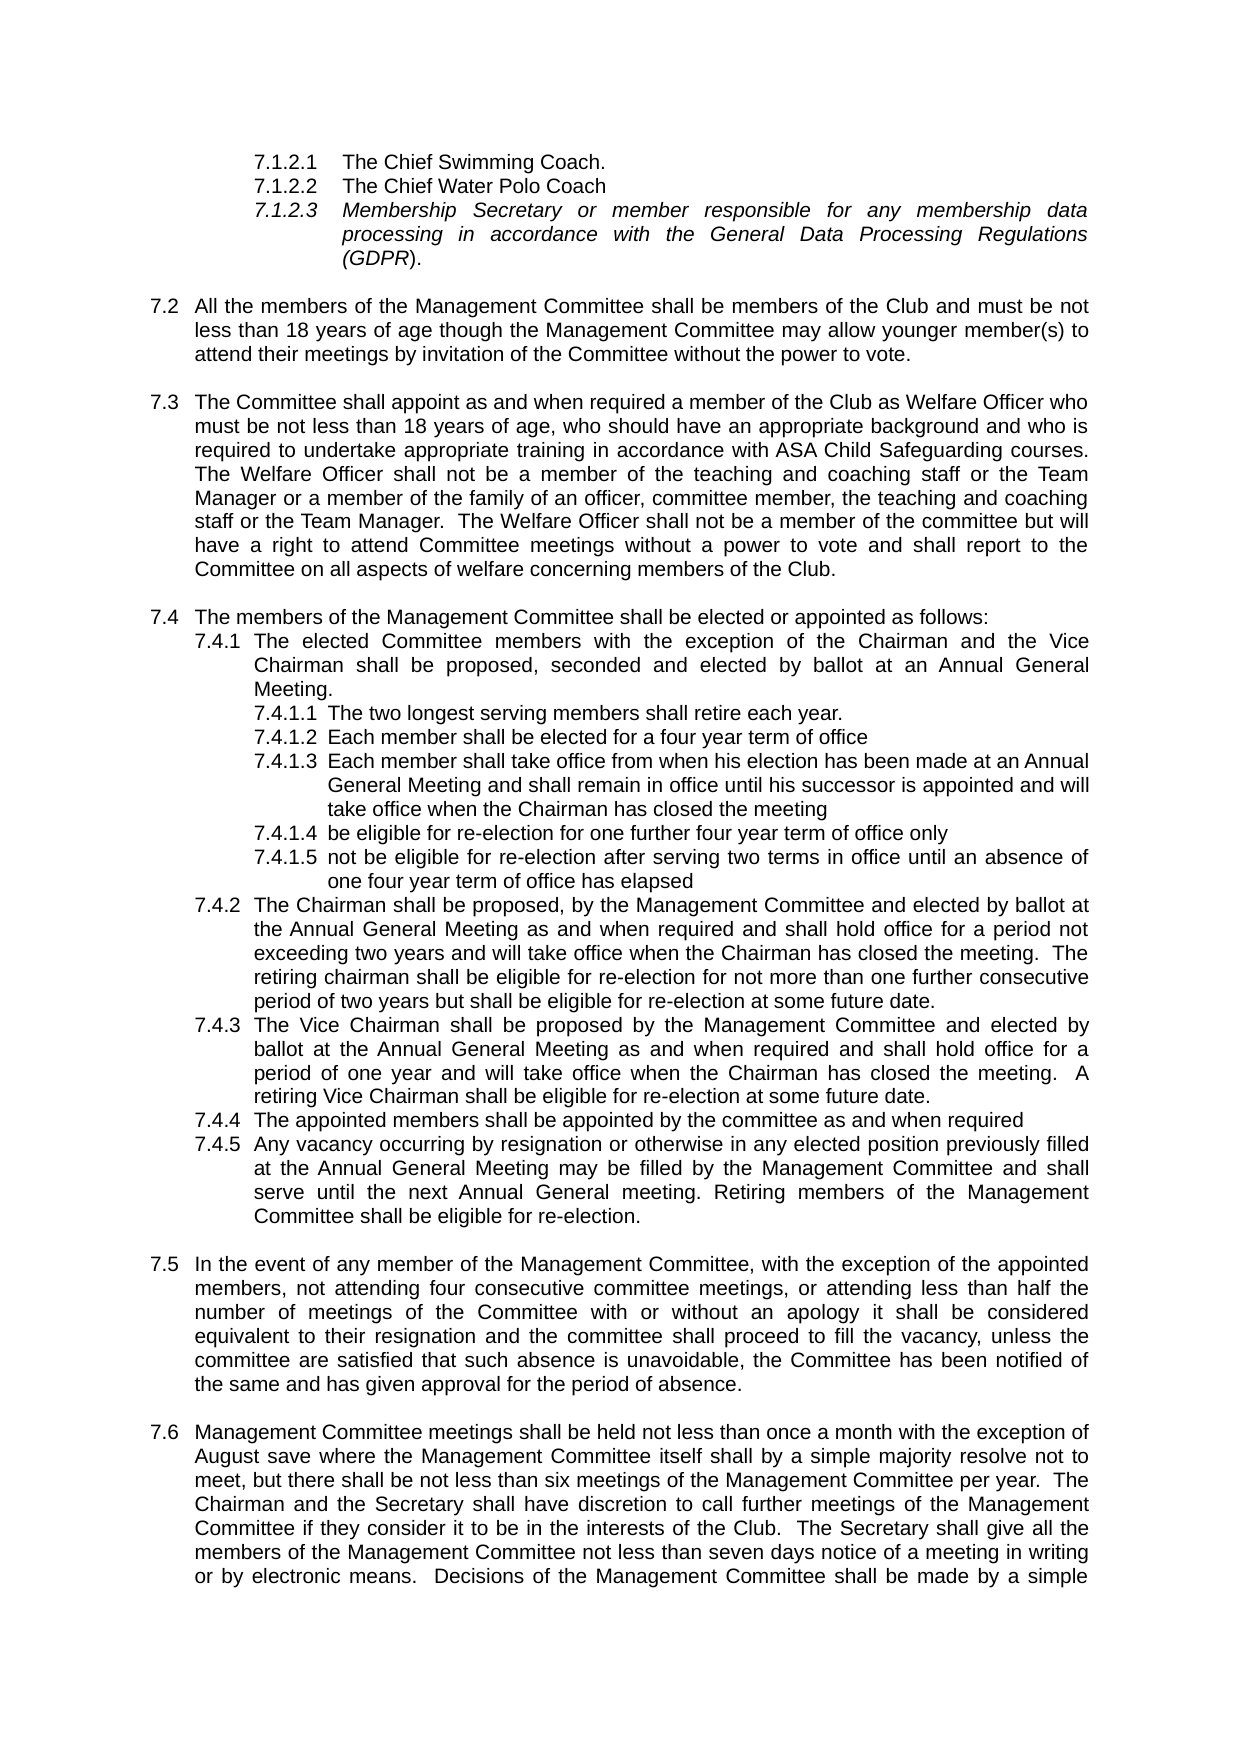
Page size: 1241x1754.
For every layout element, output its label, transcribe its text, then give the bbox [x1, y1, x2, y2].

text 7.2 All the members of the Management Committee shall be members of the Club and must be not less than 18 years of age though the Management Committee may allow younger member(s) to attend their meetings by invitation of the Committee without the power to vote. [150, 294, 1090, 366]
text 7.1.2.1 The Chief Swimming Coach. [253, 150, 1090, 174]
text 7.4.4 The appointed members shall be appointed by the committee as and when required [194, 1108, 1090, 1132]
text 7.3 The Committee shall appoint as and when required a member of the Club as Welfare Officer who must be not less than 18 years of age, who should have an appropriate background and who is required to undertake appropriate training in accordance with ASA Child Safeguarding courses. The Welfare Officer shall not be a member of the teaching and coaching staff or the Team Manager or a member of the family of an officer, committee member, the teaching and coaching staff or the Team Manager. The Welfare Officer shall not be a member of the committee but will have a right to attend Committee meetings without a power to vote and shall report to the Committee on all aspects of welfare concerning members of the Club. [150, 389, 1090, 581]
text 7.4.1.5 not be eligible for re-election after serving two terms in office until an absence of one four year term of office has elapsed [253, 845, 1090, 893]
text 7.4.1 The elected Committee members with the exception of the Chairman and the Vice Chairman shall be proposed, seconded and elected by ballot at an Annual General Meeting. [194, 629, 1090, 701]
text 7.4 The members of the Management Committee shall be elected or appointed as follows: [150, 605, 1090, 629]
text 7.4.1.3 Each member shall take office from when his election has been made at an Annual General Meeting and shall remain in office until his successor is appointed and will take office when the Chairman has closed the meeting [253, 749, 1090, 821]
text 7.4.5 Any vacancy occurring by resignation or otherwise in any elected position previously filled at the Annual General Meeting may be filled by the Management Committee and shall serve until the next Annual General meeting. Retiring members of the Management Committee shall be eligible for re-election. [194, 1132, 1090, 1228]
text 7.5 In the event of any member of the Management Committee, with the exception of the appointed members, not attending four consecutive committee meetings, or attending less than half the number of meetings of the Committee with or without an apology it shall be considered equivalent to their resignation and the committee shall proceed to fill the vacancy, unless the committee are satisfied that such absence is unavoidable, the Committee has been notified of the same and has given approval for the period of absence. [150, 1252, 1090, 1396]
text 7.4.2 The Chairman shall be proposed, by the Management Committee and elected by ballot at the Annual General Meeting as and when required and shall hold office for a period not exceeding two years and will take office when the Chairman has closed the meeting. The retiring chairman shall be eligible for re-election for not more than one further consecutive period of two years but shall be eligible for re-election at some future date. [194, 893, 1090, 1012]
text 7.4.1.2 Each member shall be elected for a four year term of office [253, 725, 1090, 749]
text 7.4.3 The Vice Chairman shall be proposed by the Management Committee and elected by ballot at the Annual General Meeting as and when required and shall hold office for a period of one year and will take office when the Chairman has closed the meeting. A retiring Vice Chairman shall be eligible for re-election at some future date. [194, 1012, 1090, 1108]
text 7.4.1.1 The two longest serving members shall retire each year. [253, 701, 1090, 725]
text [150, 1420, 1090, 1587]
text 7.4.1.4 be eligible for re-election for one further four year term of office only [253, 821, 1090, 845]
text 7.1.2.2 The Chief Water Polo Coach [253, 174, 1090, 198]
text 7.1.2.3 Membership Secretary or member responsible for any membership data processing in accordance with the General Data Processing Regulations (GDPR). [253, 198, 1090, 270]
